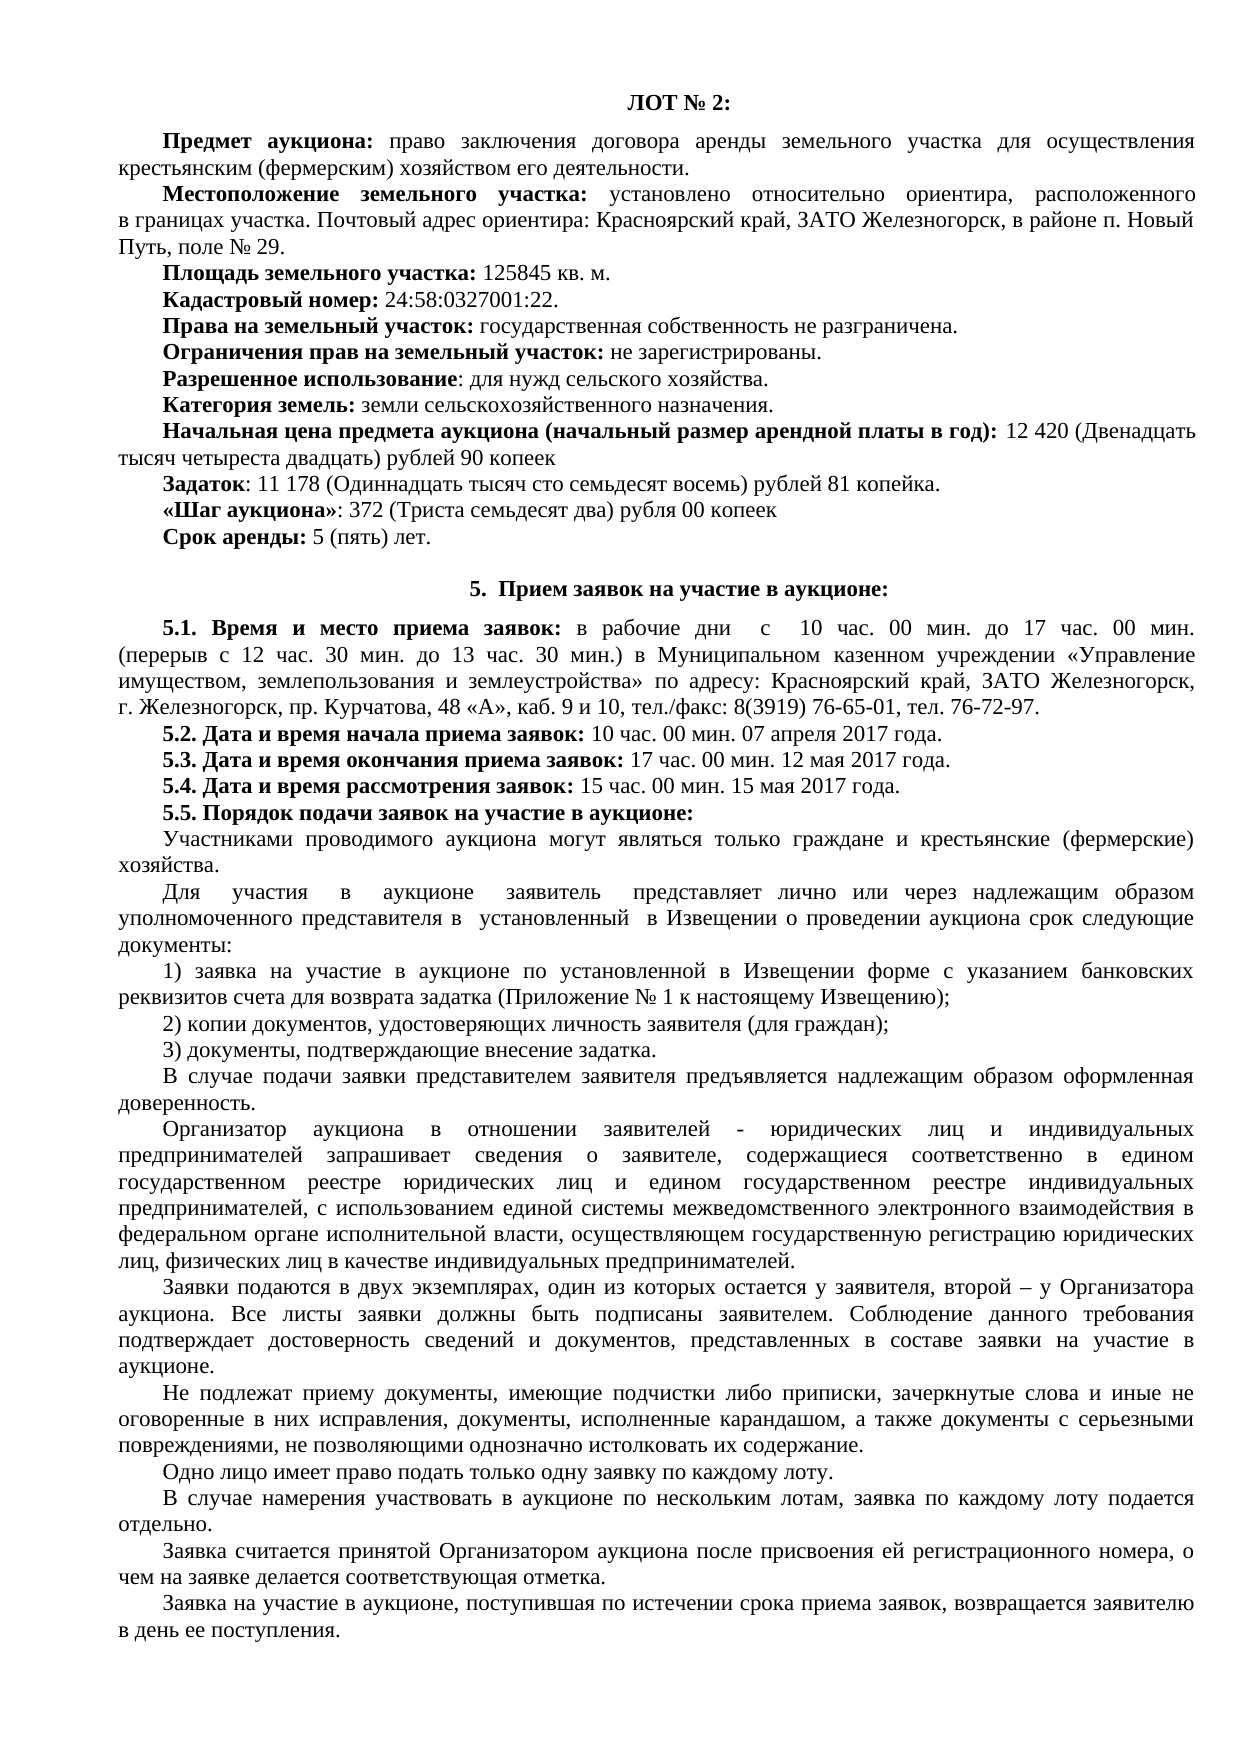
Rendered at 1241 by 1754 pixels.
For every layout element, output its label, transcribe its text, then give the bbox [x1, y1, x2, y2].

text Не подлежат приему документы, имеющие подчистки либо приписки, зачеркнутые слова и иные не оговоренные в них исправления, документы, исполненные карандашом, а также документы с серьезными повреждениями, не позволяющими однозначно истолковать их содержание. [118, 1379, 1196, 1458]
text 1) заявка на участие в аукционе по установленной в Извещении форме с указанием банковских реквизитов счета для возврата задатка (Приложение № 1 к настоящему Извещению); [118, 957, 1196, 1010]
text Начальная цена предмета аукциона (начальный размер арендной платы в год): 12 420 (Двенадцать тысяч четыреста двадцать) рублей 90 копеек [118, 417, 1196, 470]
text Заявка на участие в аукционе, поступившая по истечении срока приема заявок, возвращается заявителю в день ее поступления. [118, 1589, 1196, 1642]
text 5. Прием заявок на участие в аукционе: [118, 576, 1196, 602]
text Одно лицо имеет право подать только одну заявку по каждому лоту. [118, 1458, 1196, 1484]
text Участниками проводимого аукциона могут являться только граждане и крестьянские (фермерские) хозяйства. [118, 825, 1196, 878]
text Для участия в аукционе заявитель представляет лично или через надлежащим образом уполномоченного представителя в установленный в Извещении о проведении аукциона срок следующие документы: [118, 878, 1196, 957]
text 5.5. Порядок подачи заявок на участие в аукционе: [118, 799, 1196, 825]
text Организатор аукциона в отношении заявителей - юридических лиц и индивидуальных предпринимателей запрашивает сведения о заявителе, содержащиеся соответственно в едином государственном реестре юридических лиц и едином государственном реестре индивидуальных предпринимателей, с использованием единой системы межведомственного электронного взаимодействия в федеральном органе исполнительной власти, осуществляющем государственную регистрацию юридических лиц, физических лиц в качестве индивидуальных предпринимателей. [118, 1115, 1196, 1273]
text ЛОТ № 2: [118, 89, 1196, 115]
text В случае намерения участвовать в аукционе по нескольким лотам, заявка по каждому лоту подается отдельно. [118, 1484, 1196, 1537]
text 2) копии документов, удостоверяющих личность заявителя (для граждан); [118, 1010, 1196, 1036]
text 5.4. Дата и время рассмотрения заявок: 15 час. 00 мин. 15 мая 2017 года. [118, 772, 1196, 799]
text Заявки подаются в двух экземплярах, один из которых остается у заявителя, второй – у Организатора аукциона. Все листы заявки должны быть подписаны заявителем. Соблюдение данного требования подтверждает достоверность сведений и документов, представленных в составе заявки на участие в аукционе. [118, 1273, 1196, 1379]
text «Шаг аукциона»: 372 (Триста семьдесят два) рубля 00 копеек [118, 496, 1196, 523]
text 3) документы, подтверждающие внесение задатка. [118, 1036, 1196, 1062]
text 5.2. Дата и время начала приема заявок: 10 час. 00 мин. 07 апреля 2017 года. [118, 720, 1196, 746]
text Категория земель: земли сельскохозяйственного назначения. [118, 391, 1196, 417]
text Кадастровый номер: 24:58:0327001:22. [118, 286, 1196, 312]
text 5.1. Время и место приема заявок: в рабочие дни с 10 час. 00 мин. до 17 час. 00 мин. (перерыв с 12 час. 30 мин. до 13 час. 30 мин.) в Муниципальном казенном учреждении «Управление имуществом, землепользования и землеустройства» по адресу: Красноярский край, ЗАТО Железногорск, г. Железногорск, пр. Курчатова, 48 «А», каб. 9 и 10, тел./факс: 8(3919) 76-65-01, тел. 76-72-97. [118, 614, 1196, 720]
text В случае подачи заявки представителем заявителя предъявляется надлежащим образом оформленная доверенность. [118, 1062, 1196, 1115]
text Ограничения прав на земельный участок: не зарегистрированы. [118, 338, 1196, 365]
text 5.3. Дата и время окончания приема заявок: 17 час. 00 мин. 12 мая 2017 года. [118, 746, 1196, 772]
text Местоположение земельного участка: установлено относительно ориентира, расположенного в границах участка. Почтовый адрес ориентира: Красноярский край, ЗАТО Железногорск, в районе п. Новый Путь, поле № 29. [118, 180, 1196, 259]
text Разрешенное использование: для нужд сельского хозяйства. [118, 365, 1196, 391]
text Срок аренды: 5 (пять) лет. [118, 523, 1196, 549]
text Площадь земельного участка: 125845 кв. м. [118, 259, 1196, 286]
text Заявка считается принятой Организатором аукциона после присвоения ей регистрационного номера, о чем на заявке делается соответствующая отметка. [118, 1537, 1196, 1589]
text Предмет аукциона: право заключения договора аренды земельного участка для осуществления крестьянским (фермерским) хозяйством его деятельности. [118, 127, 1196, 180]
text Задаток: 11 178 (Одиннадцать тысяч сто семьдесят восемь) рублей 81 копейка. [118, 470, 1196, 496]
text Права на земельный участок: государственная собственность не разграничена. [118, 312, 1196, 338]
